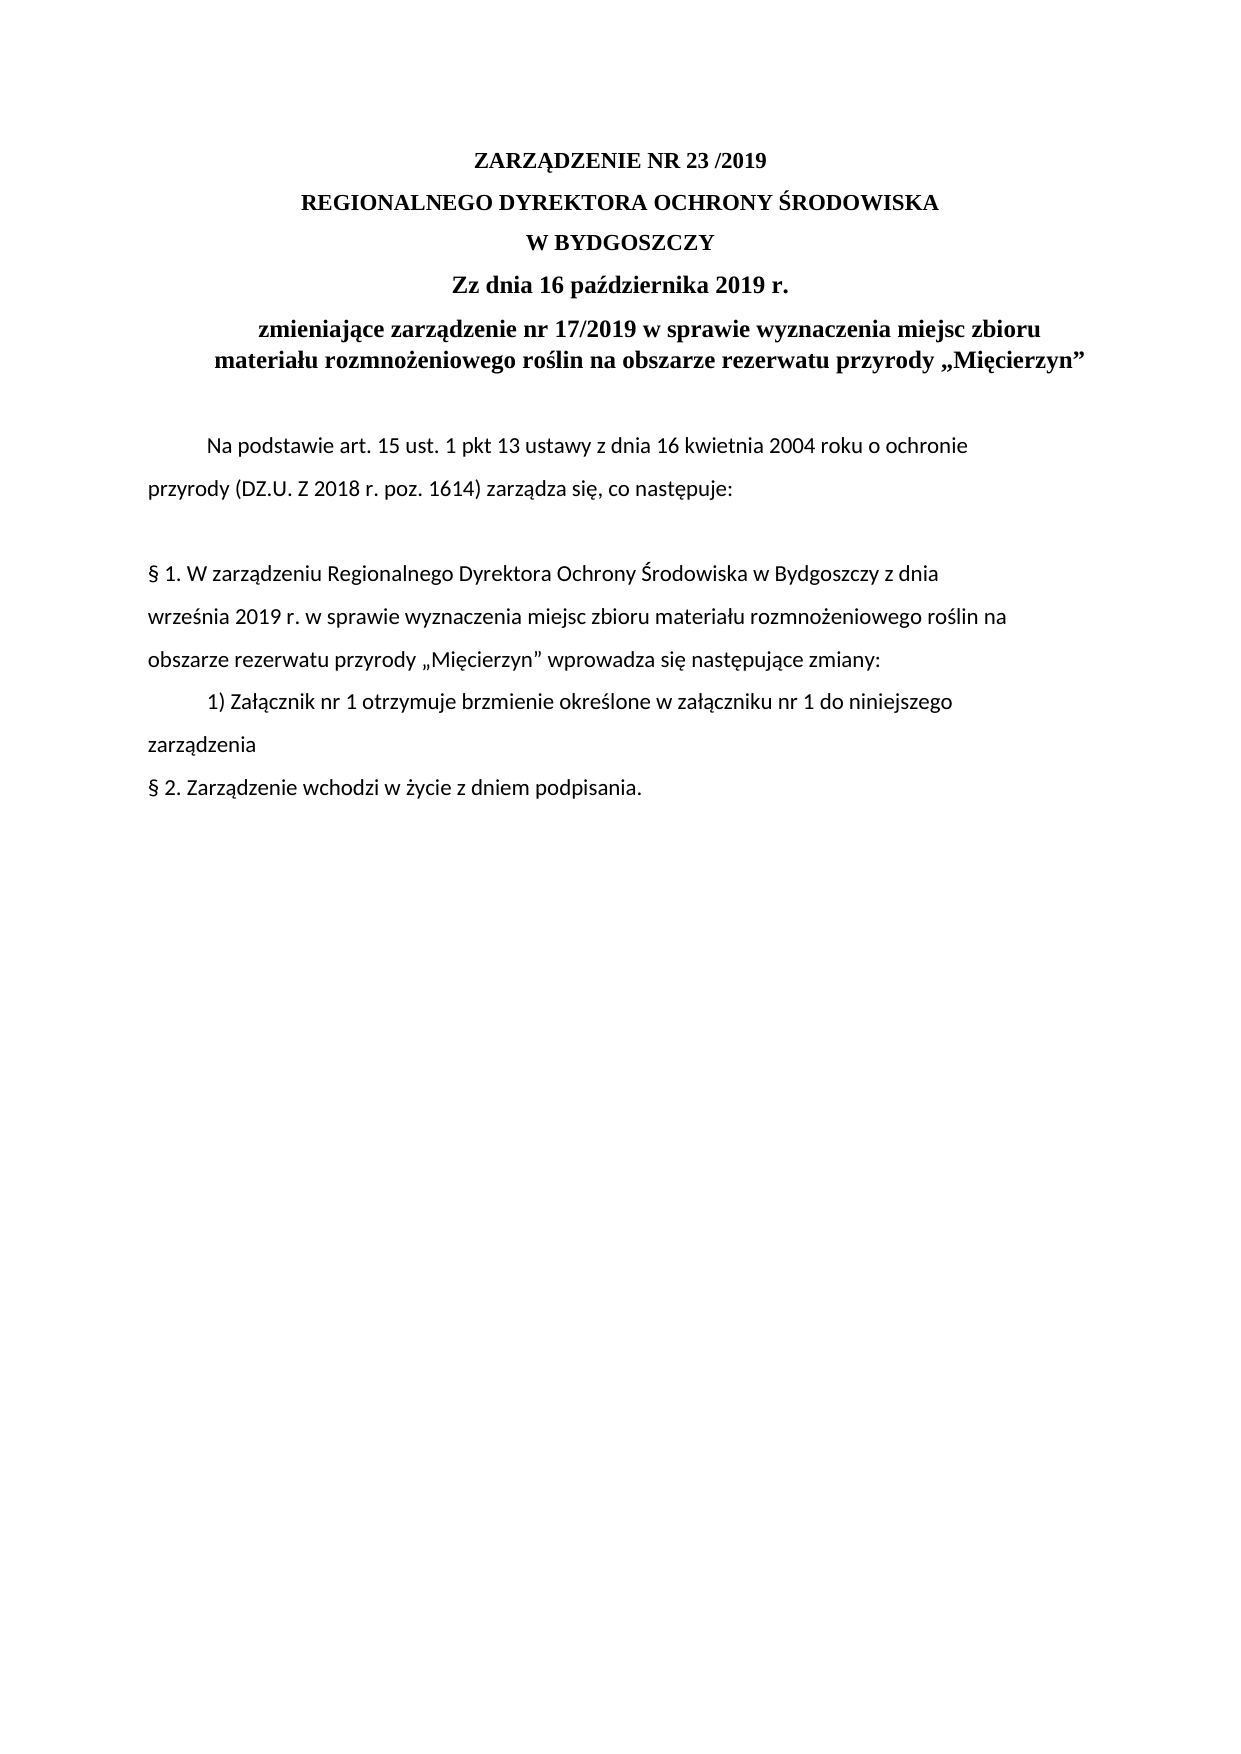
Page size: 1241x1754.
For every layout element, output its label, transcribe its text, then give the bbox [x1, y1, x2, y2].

text obszarze rezerwatu przyrody „Mięcierzyn” wprowadza się następujące zmiany: [148, 645, 1093, 673]
text zarządzenia [148, 730, 1093, 758]
text ZARZĄDZENIE NR 23 /2019 [148, 148, 1093, 174]
text Zz dnia 16 października 2019 r. [148, 270, 1093, 299]
text § 2. Zarządzenie wchodzi w życie z dniem podpisania. [148, 773, 1093, 801]
text § 1. W zarządzeniu Regionalnego Dyrektora Ochrony Środowiska w Bydgoszczy z dnia [148, 559, 1093, 587]
text września 2019 r. w sprawie wyznaczenia miejsc zbioru materiału rozmnożeniowego roślin na [148, 602, 1093, 630]
text REGIONALNEGO DYREKTORA OCHRONY ŚRODOWISKA [148, 188, 1093, 215]
text Na podstawie art. 15 ust. 1 pkt 13 ustawy z dnia 16 kwietnia 2004 roku o ochronie [207, 431, 1093, 459]
text zmieniające zarządzenie nr 17/2019 w sprawie wyznaczenia miejsc zbioru materiału rozmnożeniowego roślin na obszarze rezerwatu przyrody „Mięcierzyn” [207, 314, 1093, 374]
text W BYDGOSZCZY [148, 229, 1093, 256]
text przyrody (DZ.U. Z 2018 r. poz. 1614) zarządza się, co następuje: [148, 474, 1093, 502]
text 1) Załącznik nr 1 otrzymuje brzmienie określone w załączniku nr 1 do niniejszego [207, 687, 1093, 716]
